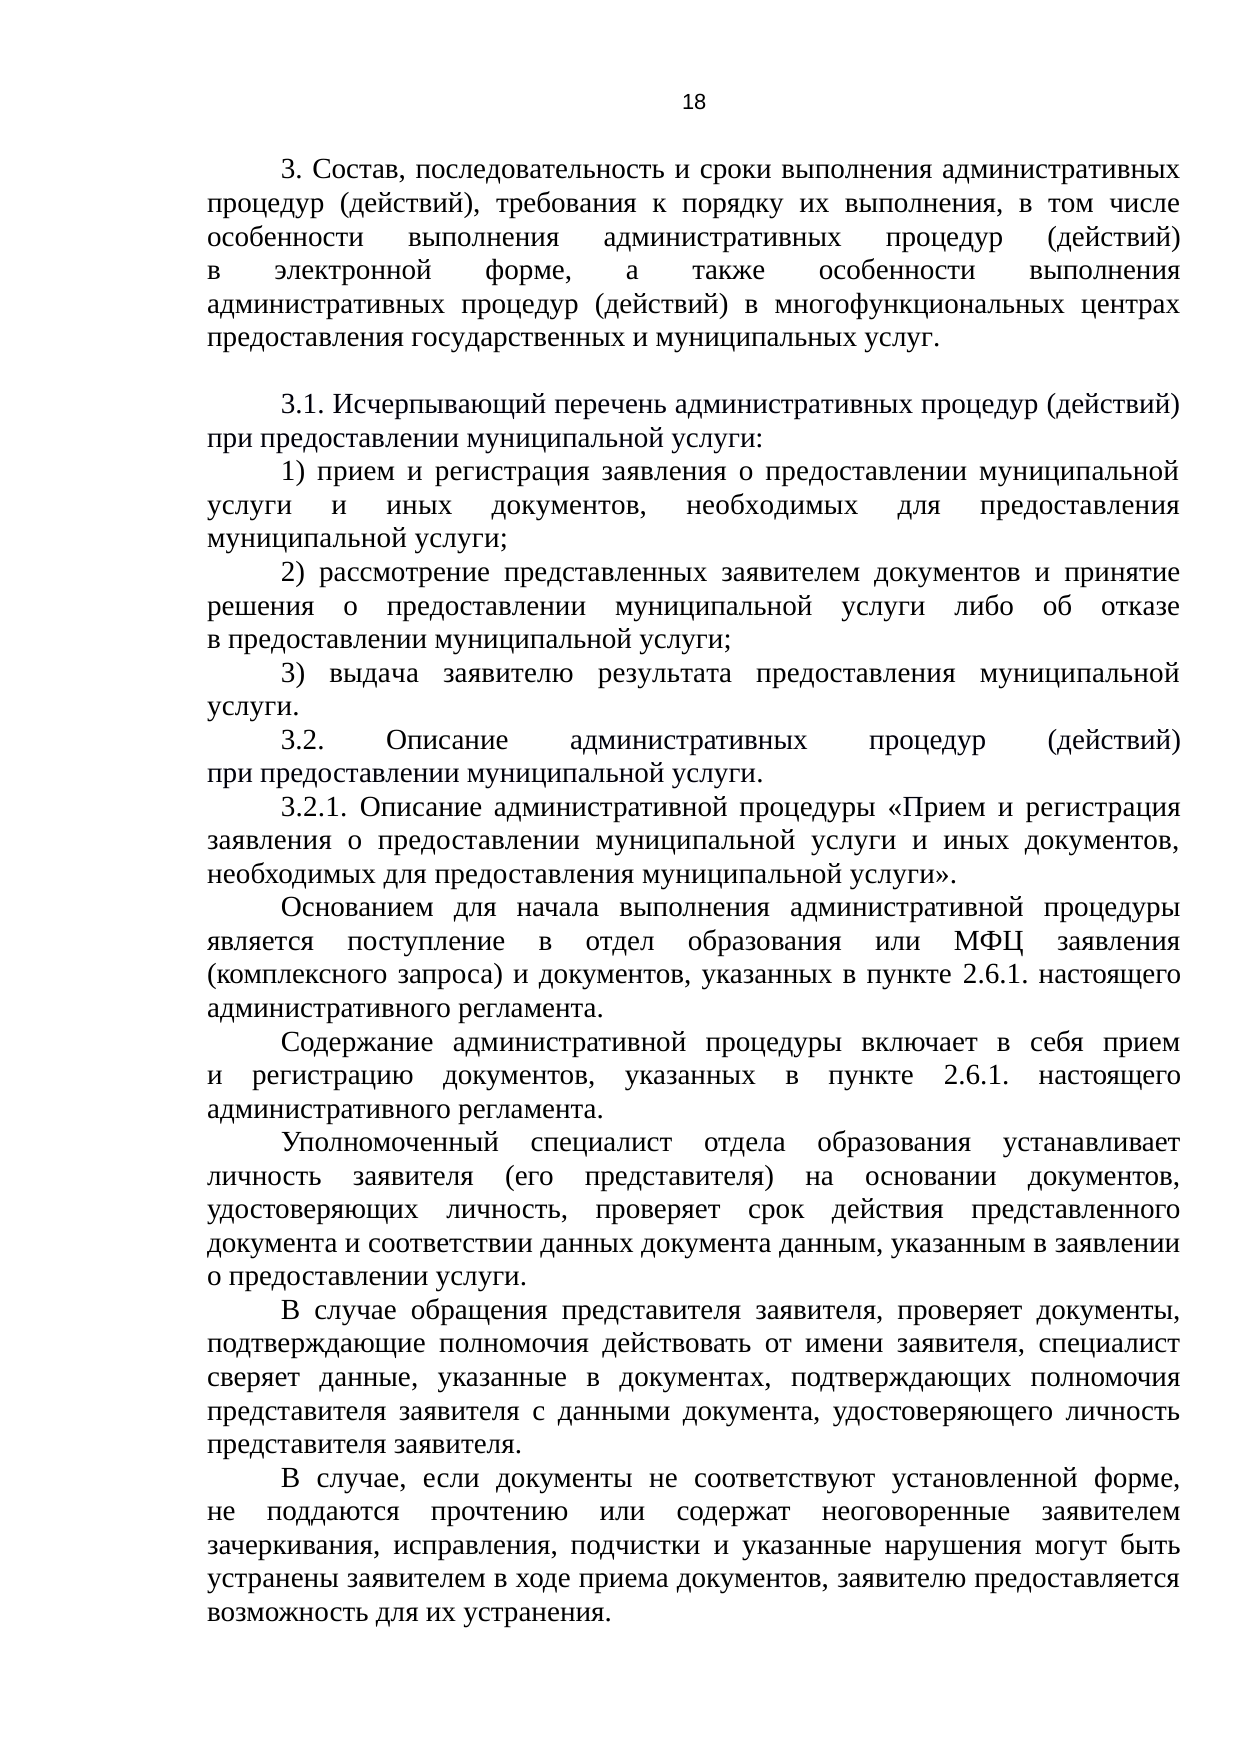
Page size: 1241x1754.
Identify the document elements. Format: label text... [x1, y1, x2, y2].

text Основанием для начала выполнения административной процедуры является поступление в отдел образования или МФЦ заявления (комплексного запроса) и документов, указанных в пункте 2.6.1. настоящего административного регламента. [207, 889, 1181, 1024]
text 3. Состав, последовательность и сроки выполнения административных процедур (действий), требования к порядку их выполнения, в том числе особенности выполнения административных процедур (действий) в электронной форме, а также особенности выполнения административных процедур (действий) в многофункциональных центрах предоставления государственных и муниципальных услуг. [207, 152, 1181, 353]
text 3.2.1. Описание административной процедуры «Прием и регистрация заявления о предоставлении муниципальной услуги и иных документов, необходимых для предоставления муниципальной услуги». [207, 789, 1181, 889]
text Уполномоченный специалист отдела образования устанавливает личность заявителя (его представителя) на основании документов, удостоверяющих личность, проверяет срок действия представленного документа и соответствии данных документа данным, указанным в заявлении о предоставлении услуги. [207, 1124, 1181, 1292]
text В случае обращения представителя заявителя, проверяет документы, подтверждающие полномочия действовать от имени заявителя, специалист сверяет данные, указанные в документах, подтверждающих полномочия представителя заявителя с данными документа, удостоверяющего личность представителя заявителя. [207, 1292, 1181, 1460]
text 3.1. Исчерпывающий перечень административных процедур (действий) при предоставлении муниципальной услуги: [207, 386, 1181, 453]
text 3.2. Описание административных процедур (действий) при предоставлении муниципальной услуги. [207, 722, 1181, 789]
text В случае, если документы не соответствуют установленной форме, не поддаются прочтению или содержат неоговоренные заявителем зачеркивания, исправления, подчистки и указанные нарушения могут быть устранены заявителем в ходе приема документов, заявителю предоставляется возможность для их устранения. [207, 1460, 1181, 1627]
text Содержание административной процедуры включает в себя прием и регистрацию документов, указанных в пункте 2.6.1. настоящего административного регламента. [207, 1024, 1181, 1124]
text 1) прием и регистрация заявления о предоставлении муниципальной услуги и иных документов, необходимых для предоставления муниципальной услуги; [207, 453, 1181, 554]
text 3) выдача заявителю результата предоставления муниципальной услуги. [207, 655, 1181, 722]
text 2) рассмотрение представленных заявителем документов и принятие решения о предоставлении муниципальной услуги либо об отказе в предоставлении муниципальной услуги; [207, 554, 1181, 655]
